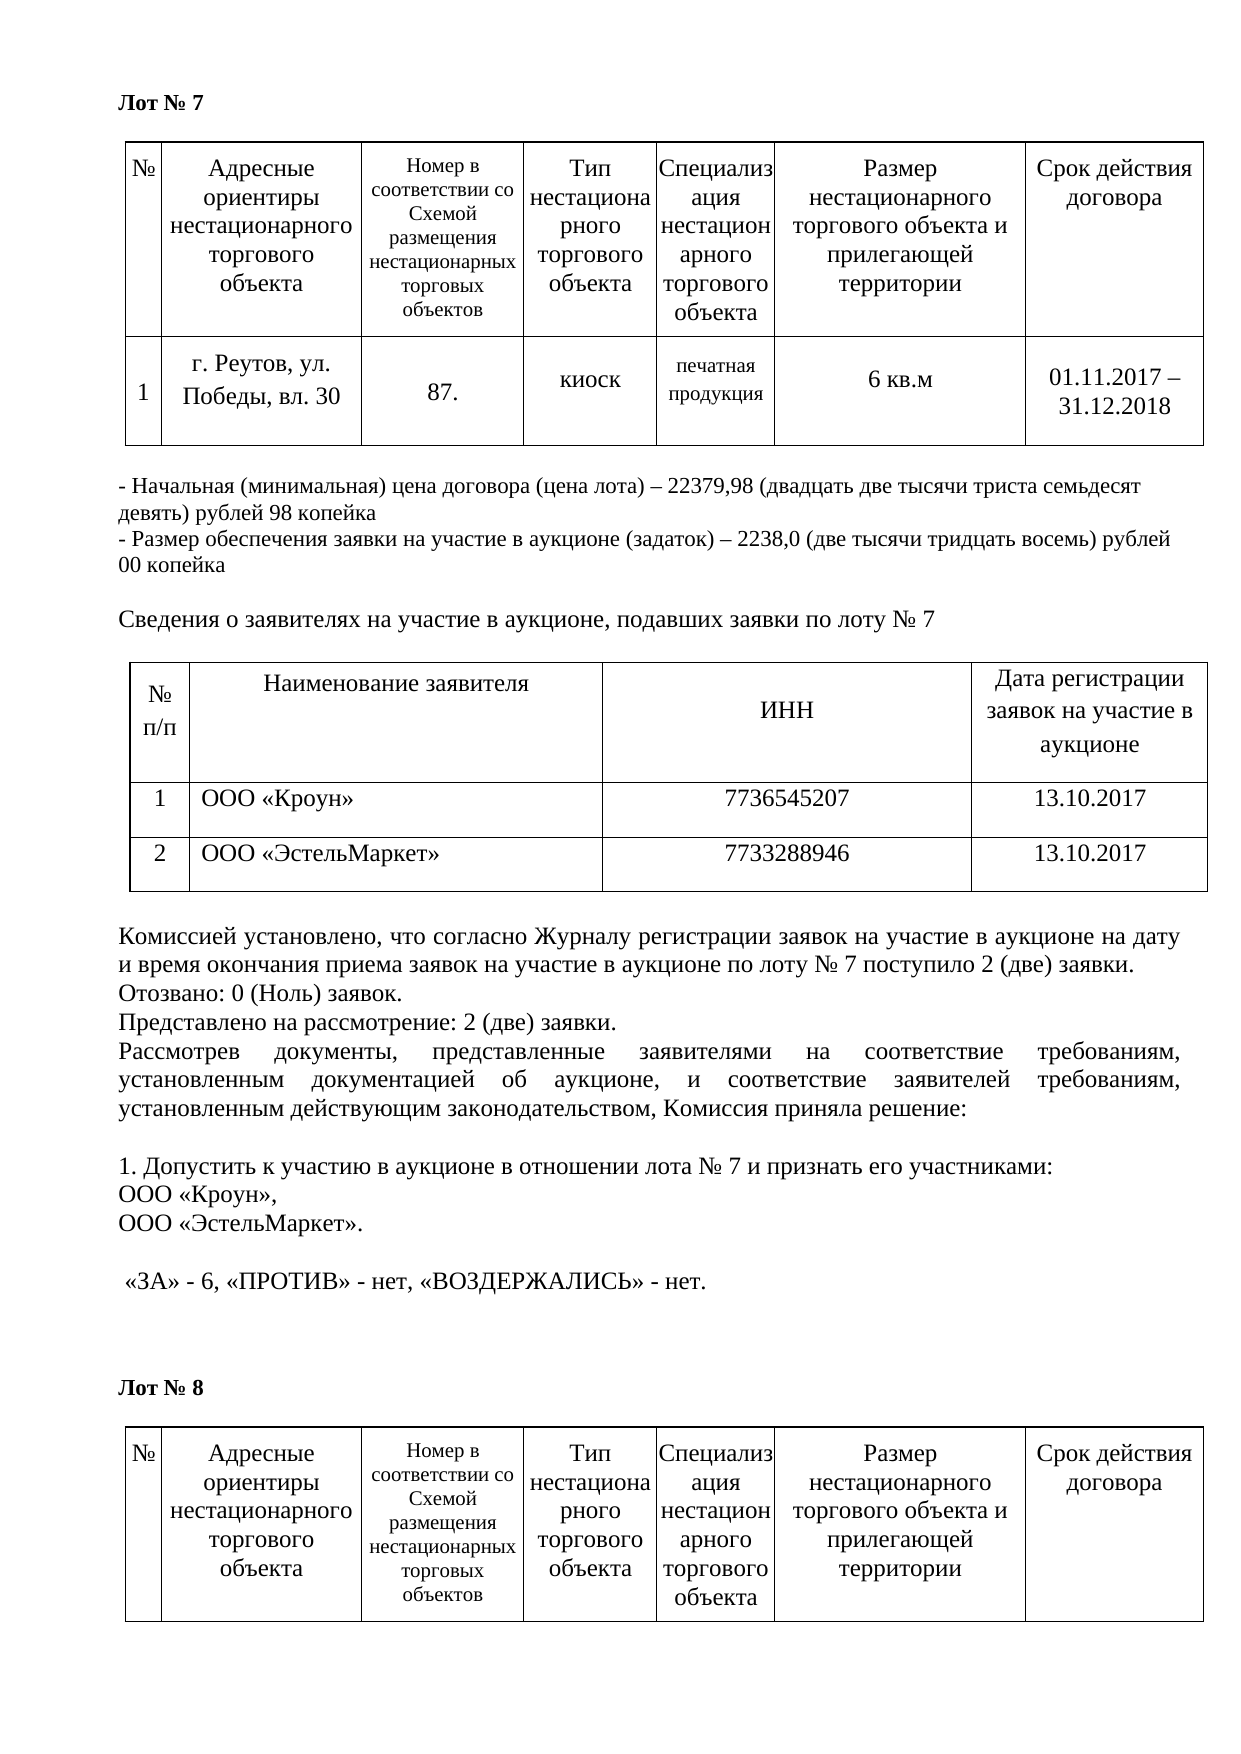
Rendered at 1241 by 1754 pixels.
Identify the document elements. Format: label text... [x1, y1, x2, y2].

table_cell ООО «Кроун» [190, 783, 602, 837]
table_header № п/п [131, 663, 189, 782]
text ООО «ЭстельМаркет». [118, 1208, 1181, 1237]
table_cell 2 [131, 838, 189, 891]
table_cell 87. [362, 337, 523, 445]
table_header Номер в соответствии со Схемой размещения нестационарных торговых объектов [362, 1428, 523, 1621]
table_cell 1 [126, 337, 161, 445]
table_cell 6 кв.м [775, 337, 1025, 445]
table_header № [126, 143, 161, 336]
table_header Размер нестационарного торгового объекта и прилегающей территории [775, 143, 1025, 336]
table_header Номер в соответствии со Схемой размещения нестационарных торговых объектов [362, 143, 523, 336]
table_header Тип нестационарного торгового объекта [524, 143, 656, 336]
table_cell печатная продукция [657, 337, 774, 445]
text Лот № 8 [118, 1374, 1181, 1400]
text 1. Допустить к участию в аукционе в отношении лота № 7 и признать его участниками: [118, 1151, 1181, 1179]
text Лот № 7 [118, 89, 1181, 115]
table_header Адресные ориентиры нестационарного торгового объекта [162, 143, 361, 336]
table_header Наименование заявителя [190, 663, 602, 782]
text Отозвано: 0 (Ноль) заявок. [118, 978, 1181, 1007]
table_header Специализация нестационарного торгового объекта [657, 1428, 774, 1621]
text ООО «Кроун», [118, 1179, 1181, 1208]
table_cell киоск [524, 337, 656, 445]
table_header Тип нестационарного торгового объекта [524, 1428, 656, 1621]
table_header Специализация нестационарного торгового объекта [657, 143, 774, 336]
text - Начальная (минимальная) цена договора (цена лота) – 22379,98 (двадцать две тысячи триста семьдесят девять) рублей 98 копейка [118, 472, 1181, 525]
table_cell 1 [131, 783, 189, 837]
table_header Срок действия договора [1026, 1428, 1203, 1621]
table_header Размер нестационарного торгового объекта и прилегающей территории [775, 1428, 1025, 1621]
table_cell г. Реутов, ул. Победы, вл. 30 [162, 337, 361, 445]
text - Размер обеспечения заявки на участие в аукционе (задаток) – 2238,0 (две тысячи тридцать восемь) рублей 00 копейка [118, 525, 1181, 578]
table_header Срок действия договора [1026, 143, 1203, 336]
text Комиссией установлено, что согласно Журналу регистрации заявок на участие в аукционе на дату и время окончания приема заявок на участие в аукционе по лоту № 7 поступило 2 (две) заявки. [118, 921, 1181, 978]
table_header № [126, 1428, 161, 1621]
text «ЗА» - 6, «ПРОТИВ» - нет, «ВОЗДЕРЖАЛИСЬ» - нет. [118, 1266, 1181, 1294]
table_cell 13.10.2017 [972, 838, 1207, 891]
text Сведения о заявителях на участие в аукционе, подавших заявки по лоту № 7 [118, 604, 1181, 633]
table_header Адресные ориентиры нестационарного торгового объекта [162, 1428, 361, 1621]
table_header ИНН [603, 663, 971, 782]
table_cell ООО «ЭстельМаркет» [190, 838, 602, 891]
table_cell 7733288946 [603, 838, 971, 891]
table_cell 13.10.2017 [972, 783, 1207, 837]
text Представлено на рассмотрение: 2 (две) заявки. [118, 1007, 1181, 1036]
table_cell 7736545207 [603, 783, 971, 837]
table_cell 01.11.2017 – 31.12.2018 [1026, 337, 1203, 445]
text Рассмотрев документы, представленные заявителями на соответствие требованиям, установленным документацией об аукционе, и соответствие заявителей требованиям, установленным действующим законодательством, Комиссия приняла решение: [118, 1036, 1181, 1122]
table_header Дата регистрации заявок на участие в аукционе [972, 663, 1207, 782]
